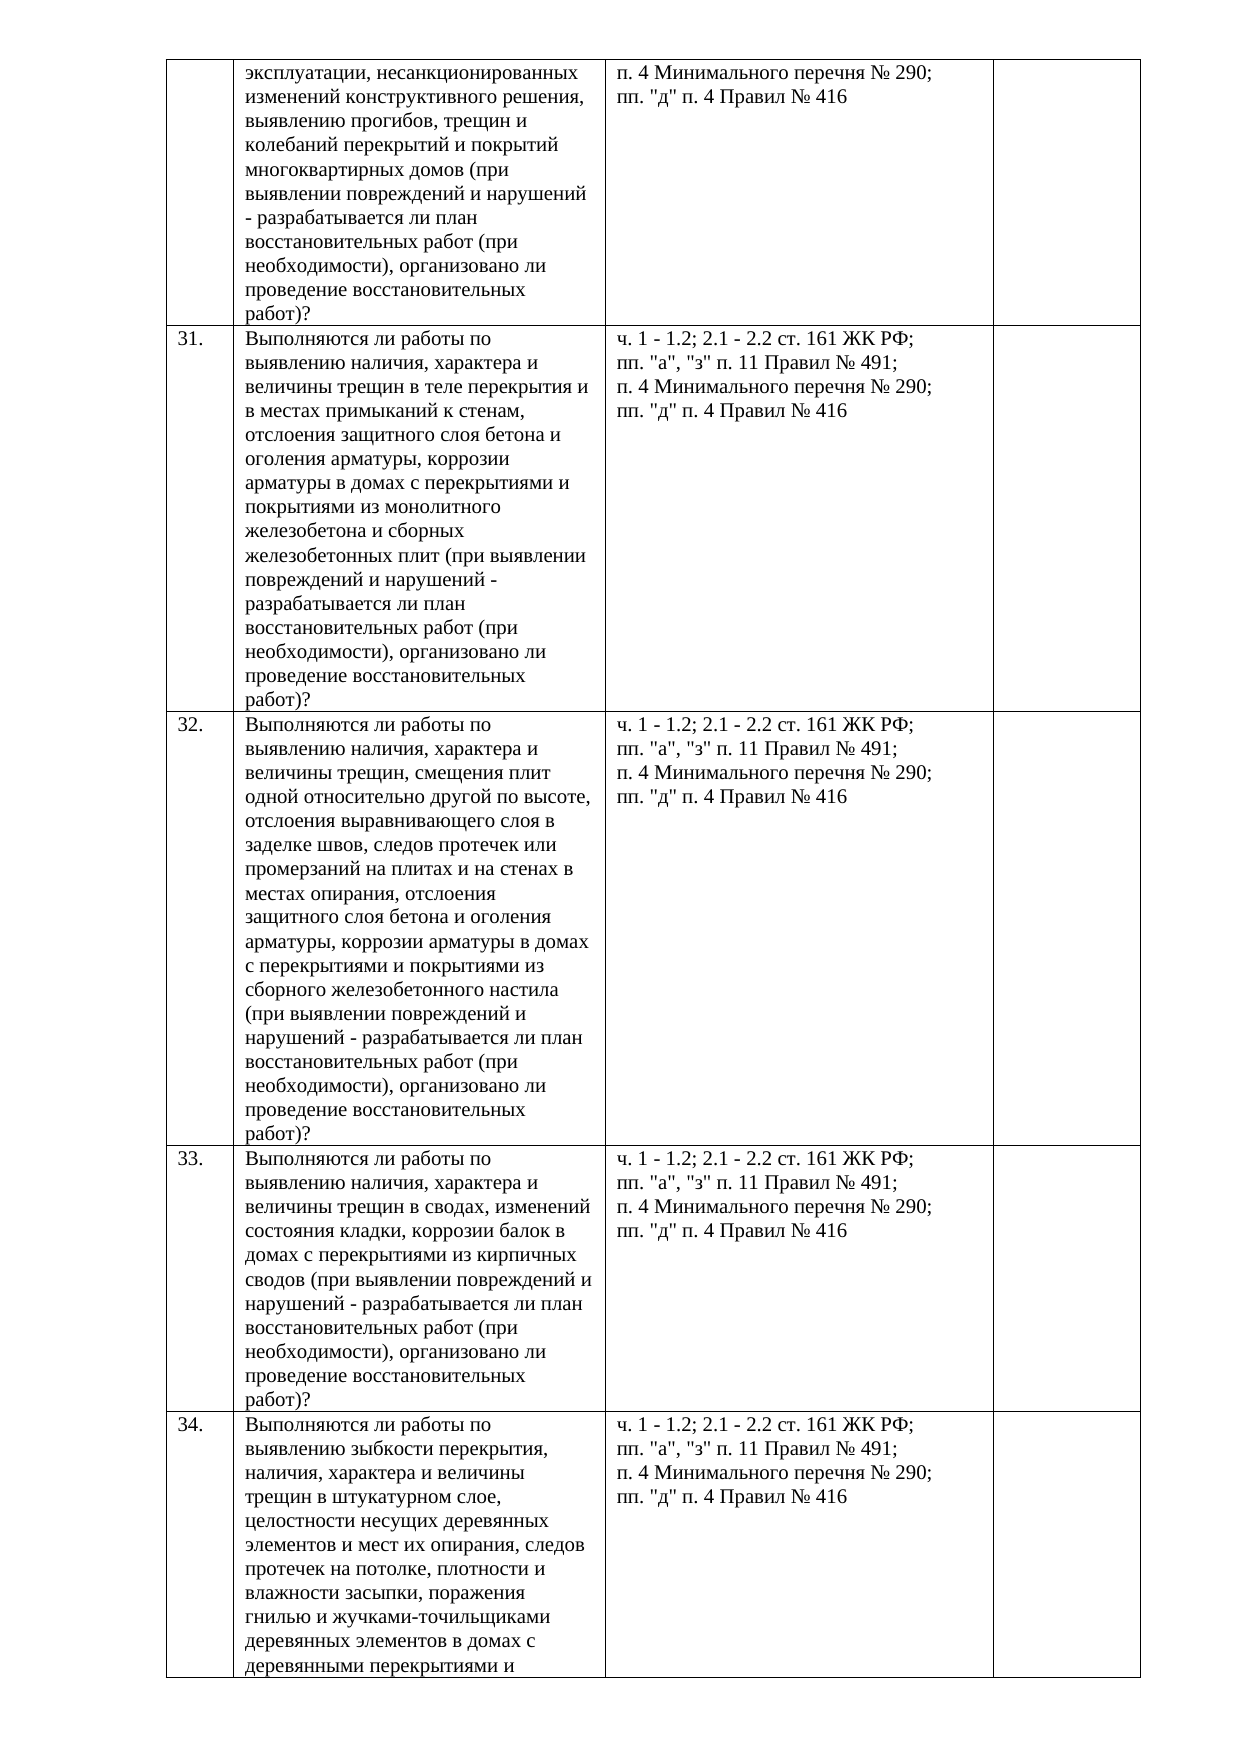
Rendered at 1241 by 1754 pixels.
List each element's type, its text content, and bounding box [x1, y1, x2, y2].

table_cell [994, 326, 1140, 711]
table_cell [167, 326, 233, 711]
table_cell [994, 1146, 1140, 1411]
table_cell Выполняются ли работы по выявлению наличия, характера и величины трещин в сводах, изменений состояния кладки, коррозии балок в домах с перекрытиями из кирпичных сводов (при выявлении повреждений и нарушений - разрабатывается ли план восстановительных работ (при необходимости), организовано ли проведение восстановительных работ)? [234, 1146, 605, 1411]
table_cell [167, 1412, 233, 1677]
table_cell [234, 1412, 605, 1677]
table_cell ч. 1 - 1.2; 2.1 - 2.2 ст. 161 ЖК РФ; пп. "а", "з" п. 11 Правил № 491; п. 4 Минимального перечня № 290; пп. "д" п. 4 Правил № 416 [606, 1146, 993, 1411]
table_cell [994, 60, 1140, 325]
table_cell [994, 1412, 1140, 1677]
table_cell ч. 1 - 1.2; 2.1 - 2.2 ст. 161 ЖК РФ; пп. "а", "з" п. 11 Правил № 491; п. 4 Минимального перечня № 290; пп. "д" п. 4 Правил № 416 [606, 326, 993, 711]
table_cell Выполняются ли работы по выявлению наличия, характера и величины трещин, смещения плит одной относительно другой по высоте, отслоения выравнивающего слоя в заделке швов, следов протечек или промерзаний на плитах и на стенах в местах опирания, отслоения защитного слоя бетона и оголения арматуры, коррозии арматуры в домах с перекрытиями и покрытиями из сборного железобетонного настила (при выявлении повреждений и нарушений - разрабатывается ли план восстановительных работ (при необходимости), организовано ли проведение восстановительных работ)? [234, 712, 605, 1145]
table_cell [606, 60, 993, 325]
table_cell [994, 712, 1140, 1145]
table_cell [606, 1412, 993, 1677]
table_cell [167, 1146, 233, 1411]
table_cell [167, 712, 233, 1145]
table_cell [167, 60, 233, 325]
table_cell Выполняются ли работы по выявлению наличия, характера и величины трещин в теле перекрытия и в местах примыканий к стенам, отслоения защитного слоя бетона и оголения арматуры, коррозии арматуры в домах с перекрытиями и покрытиями из монолитного железобетона и сборных железобетонных плит (при выявлении повреждений и нарушений - разрабатывается ли план восстановительных работ (при необходимости), организовано ли проведение восстановительных работ)? [234, 326, 605, 711]
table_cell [234, 60, 605, 325]
table_cell ч. 1 - 1.2; 2.1 - 2.2 ст. 161 ЖК РФ; пп. "а", "з" п. 11 Правил № 491; п. 4 Минимального перечня № 290; пп. "д" п. 4 Правил № 416 [606, 712, 993, 1145]
